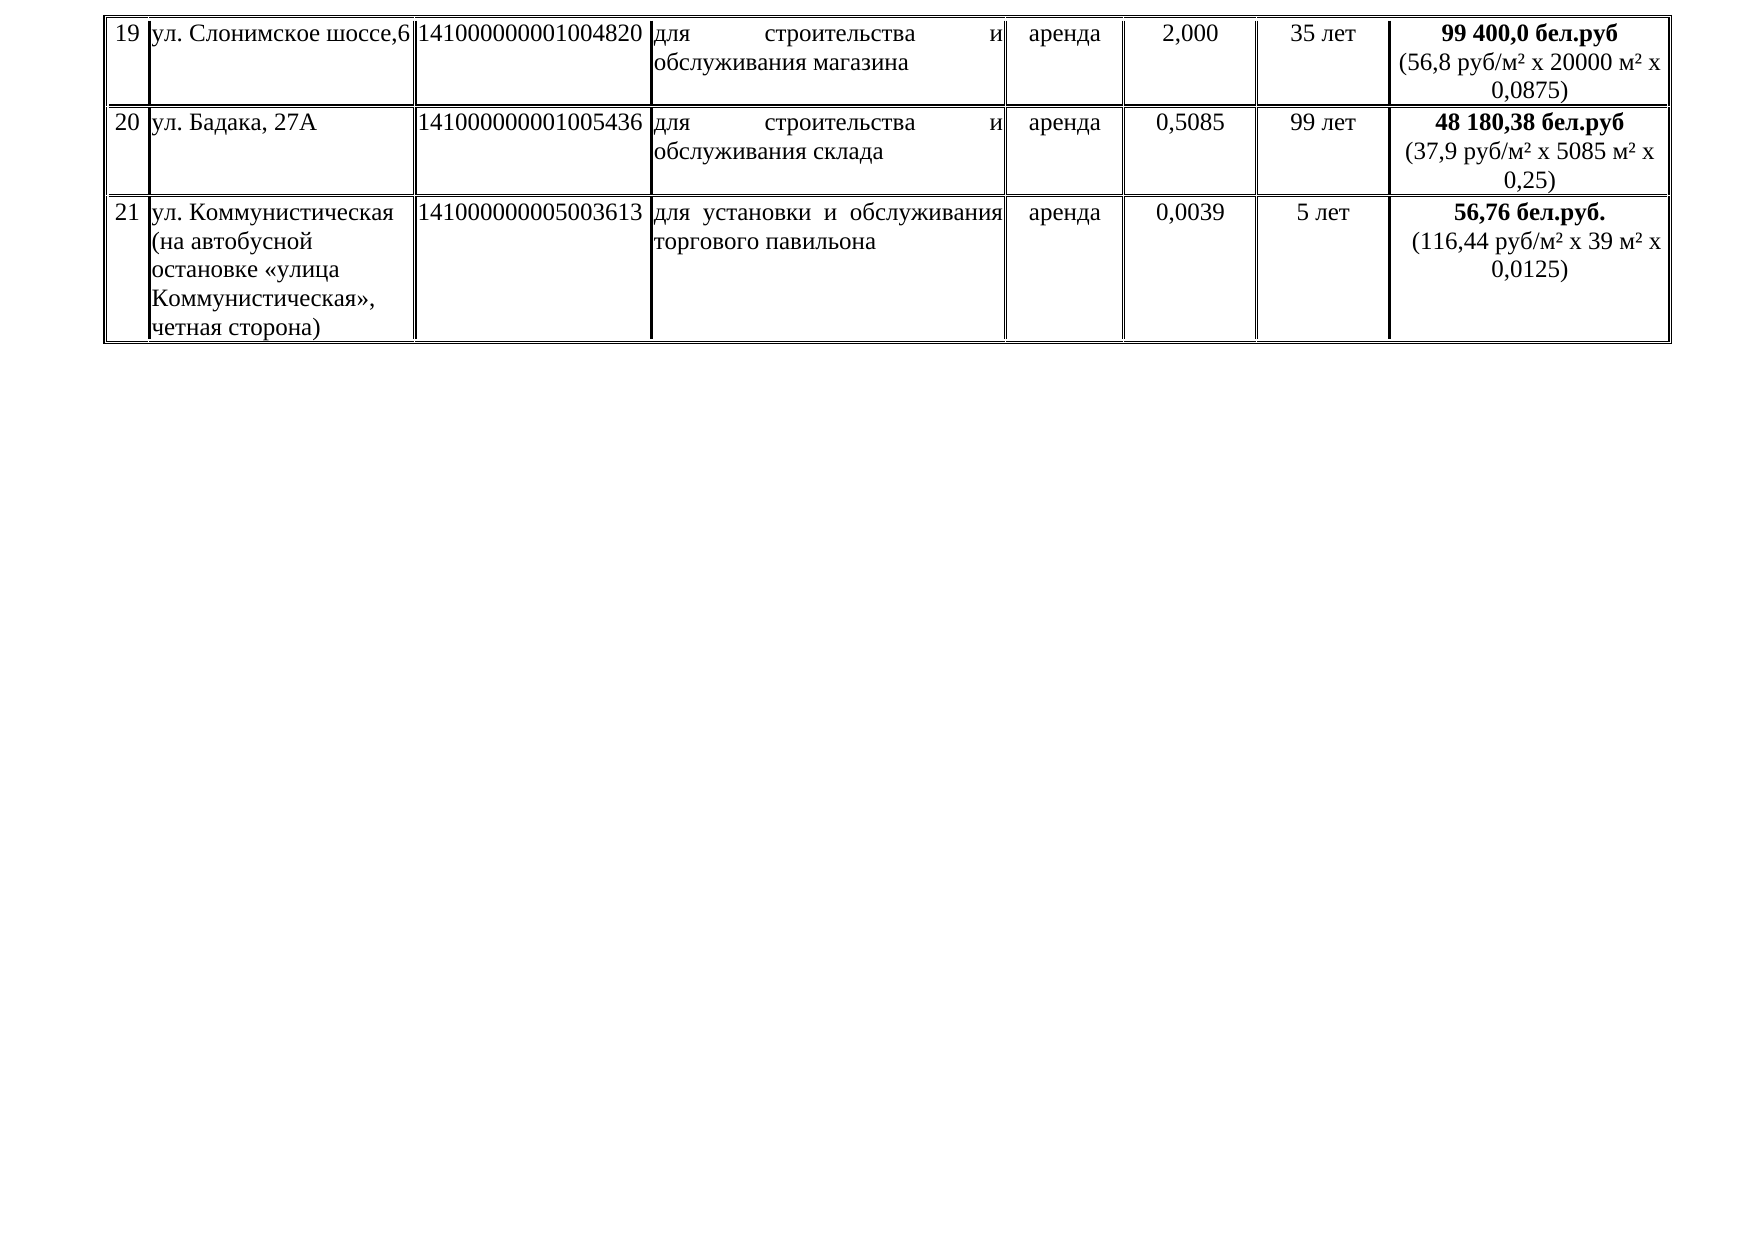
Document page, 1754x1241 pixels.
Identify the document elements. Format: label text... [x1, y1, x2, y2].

table_cell 20 [107, 104, 148, 194]
table_cell 0,0039 [1124, 197, 1256, 341]
table_cell 141000000001004820 [415, 18, 651, 104]
table_cell 141000000005003613 [415, 197, 651, 341]
table_cell ул. Коммунистическая (на автобусной остановке «улица Коммунистическая», четная сторона) [149, 194, 415, 341]
table_cell 0,5085 [1125, 108, 1255, 194]
table_cell 56,76 бел.руб. (116,44 руб/м² х 39 м² х 0,0125) [1389, 194, 1670, 341]
table_cell для строительства и обслуживания магазина [651, 18, 1006, 104]
table_cell для строительства и обслуживания склада [653, 108, 1004, 194]
table_cell 19 [105, 16, 149, 104]
table_cell аренда [1006, 197, 1124, 341]
table_cell 35 лет [1256, 18, 1389, 104]
table_cell для установки и обслуживания торгового павильона [651, 197, 1006, 341]
table_cell 141000000001005436 [417, 108, 650, 194]
table_cell ул. Бадака, 27А [151, 108, 413, 194]
table_cell ул. Слонимское шоссе,6 [149, 16, 415, 104]
table_cell 5 лет [1256, 197, 1389, 341]
table_cell 99 400,0 бел.руб (56,8 руб/м² х 20000 м² х 0,0875) [1389, 18, 1668, 104]
table_cell 2,000 [1124, 18, 1256, 104]
table_cell аренда [1007, 108, 1122, 194]
table_cell 48 180,38 бел.руб (37,9 руб/м² х 5085 м² х 0,25) [1391, 104, 1669, 194]
table_cell 21 [105, 194, 149, 341]
table_cell аренда [1006, 18, 1124, 104]
table_cell 99 лет [1258, 108, 1388, 194]
